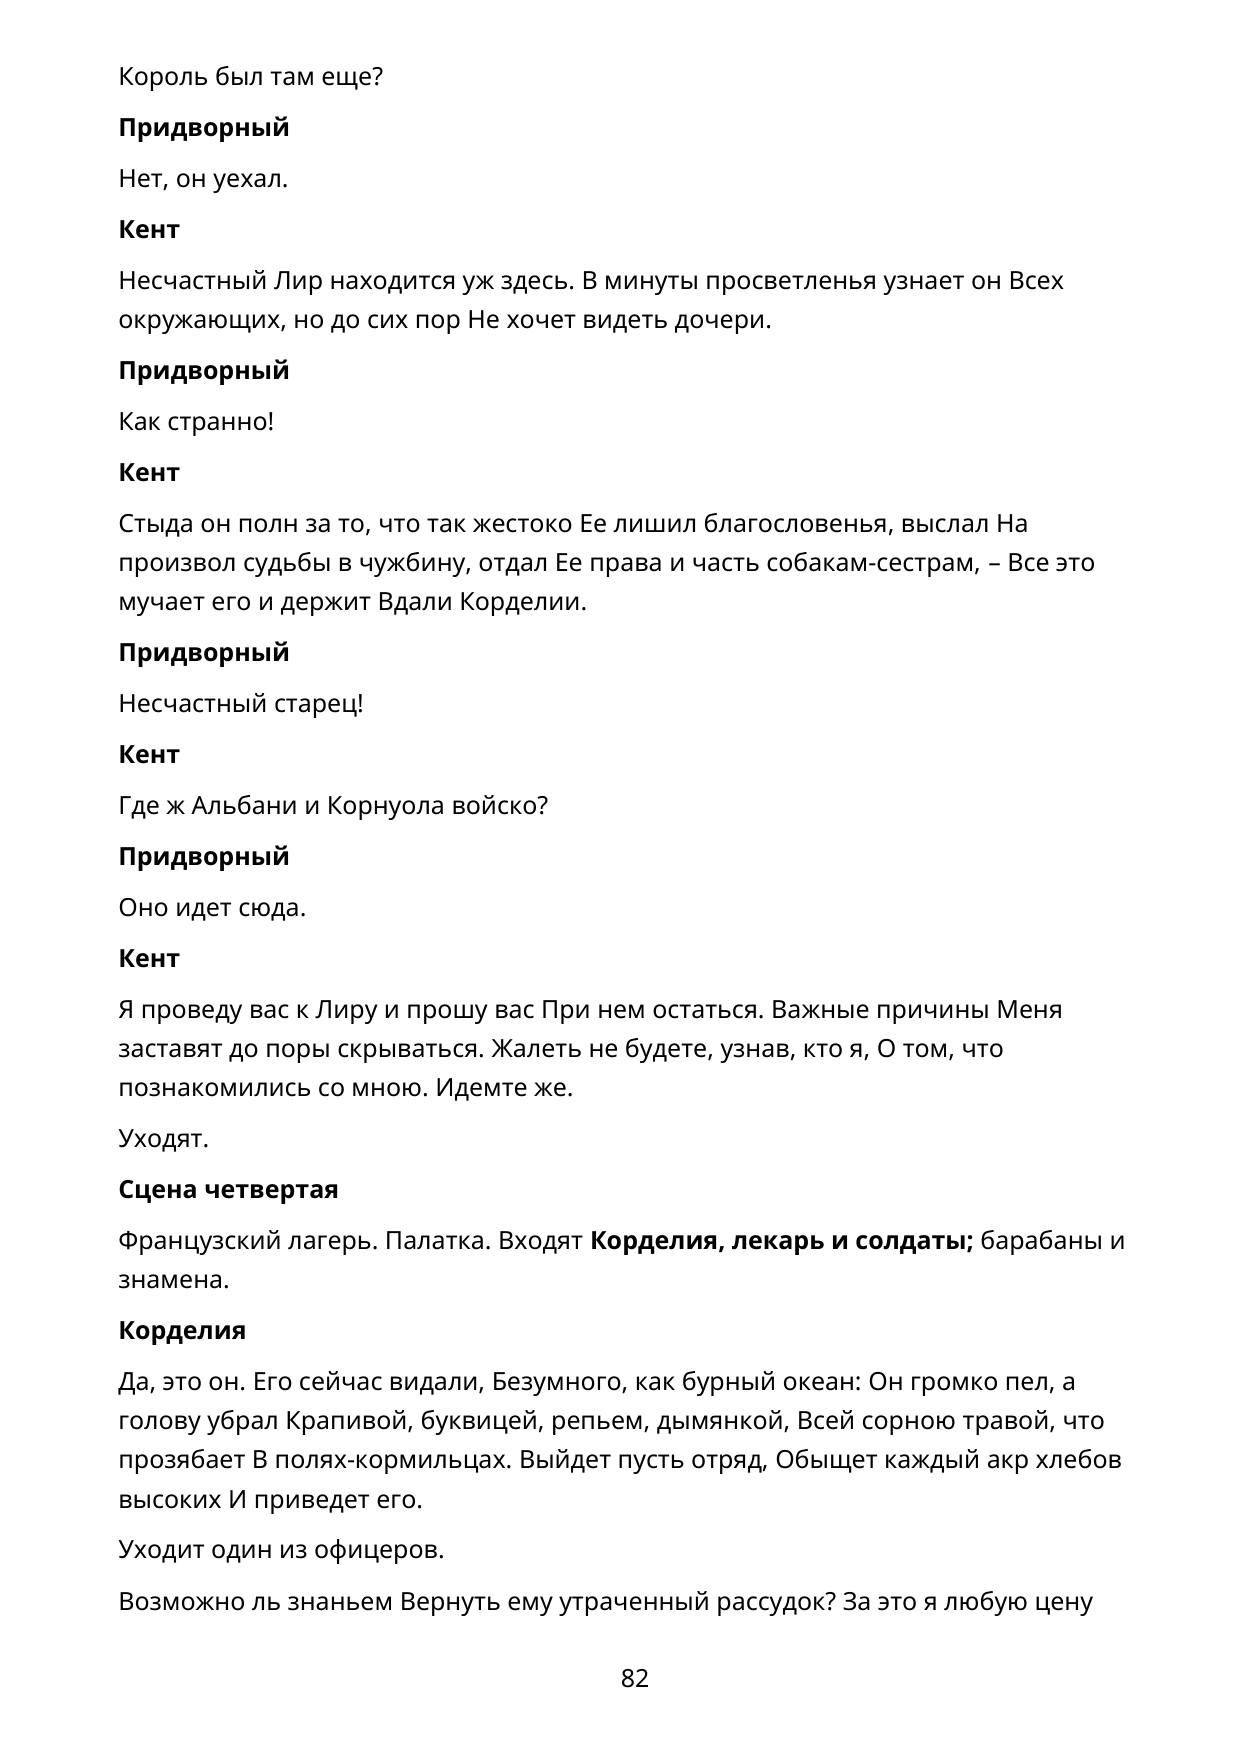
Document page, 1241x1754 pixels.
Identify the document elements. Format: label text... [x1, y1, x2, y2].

text Где ж Альбани и Корнуола войско? [118, 788, 1152, 822]
text Кент [118, 737, 1152, 771]
text Придворный [118, 839, 1152, 873]
text Несчастный старец! [118, 686, 1152, 720]
text Корделия [118, 1313, 1152, 1347]
text Французский лагерь. Палатка. Входят Корделия, лекарь и солдаты; барабаны и знамена. [118, 1223, 1152, 1296]
text Кент [118, 455, 1152, 489]
text Да, это он. Его сейчас видали, Безумного, как бурный океан: Он громко пел, а голову убрал Крапивой, буквицей, репьем, дымянкой, Всей сорною травой, что прозябает В полях-кормильцах. Выйдет пусть отряд, Обыщет каждый акр хлебов высоких И приведет его. [118, 1364, 1152, 1515]
text Придворный [118, 635, 1152, 669]
text Король был там еще? [118, 59, 1152, 93]
text Уходят. [118, 1121, 1152, 1155]
text Несчастный Лир находится уж здесь. В минуты просветленья узнает он Всех окружающих, но до сих пор Не хочет видеть дочери. [118, 263, 1152, 336]
text Уходит один из офицеров. [118, 1532, 1152, 1566]
text Оно идет сюда. [118, 890, 1152, 924]
text Придворный [118, 110, 1152, 144]
text Кент [118, 212, 1152, 246]
text Я проведу вас к Лиру и прошу вас При нем остаться. Важные причины Меня заставят до поры скрываться. Жалеть не будете, узнав, кто я, О том, что познакомились со мною. Идемте же. [118, 992, 1152, 1104]
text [118, 1583, 1152, 1617]
text Нет, он уехал. [118, 161, 1152, 195]
text Придворный [118, 353, 1152, 387]
text Стыда он полн за то, что так жестоко Ее лишил благословенья, выслал На произвол судьбы в чужбину, отдал Ее права и часть собакам-сестрам, – Все это мучает его и держит Вдали Корделии. [118, 506, 1152, 618]
subtitle Сцена четвертая [118, 1172, 1152, 1206]
text Кент [118, 941, 1152, 975]
text Как странно! [118, 404, 1152, 438]
